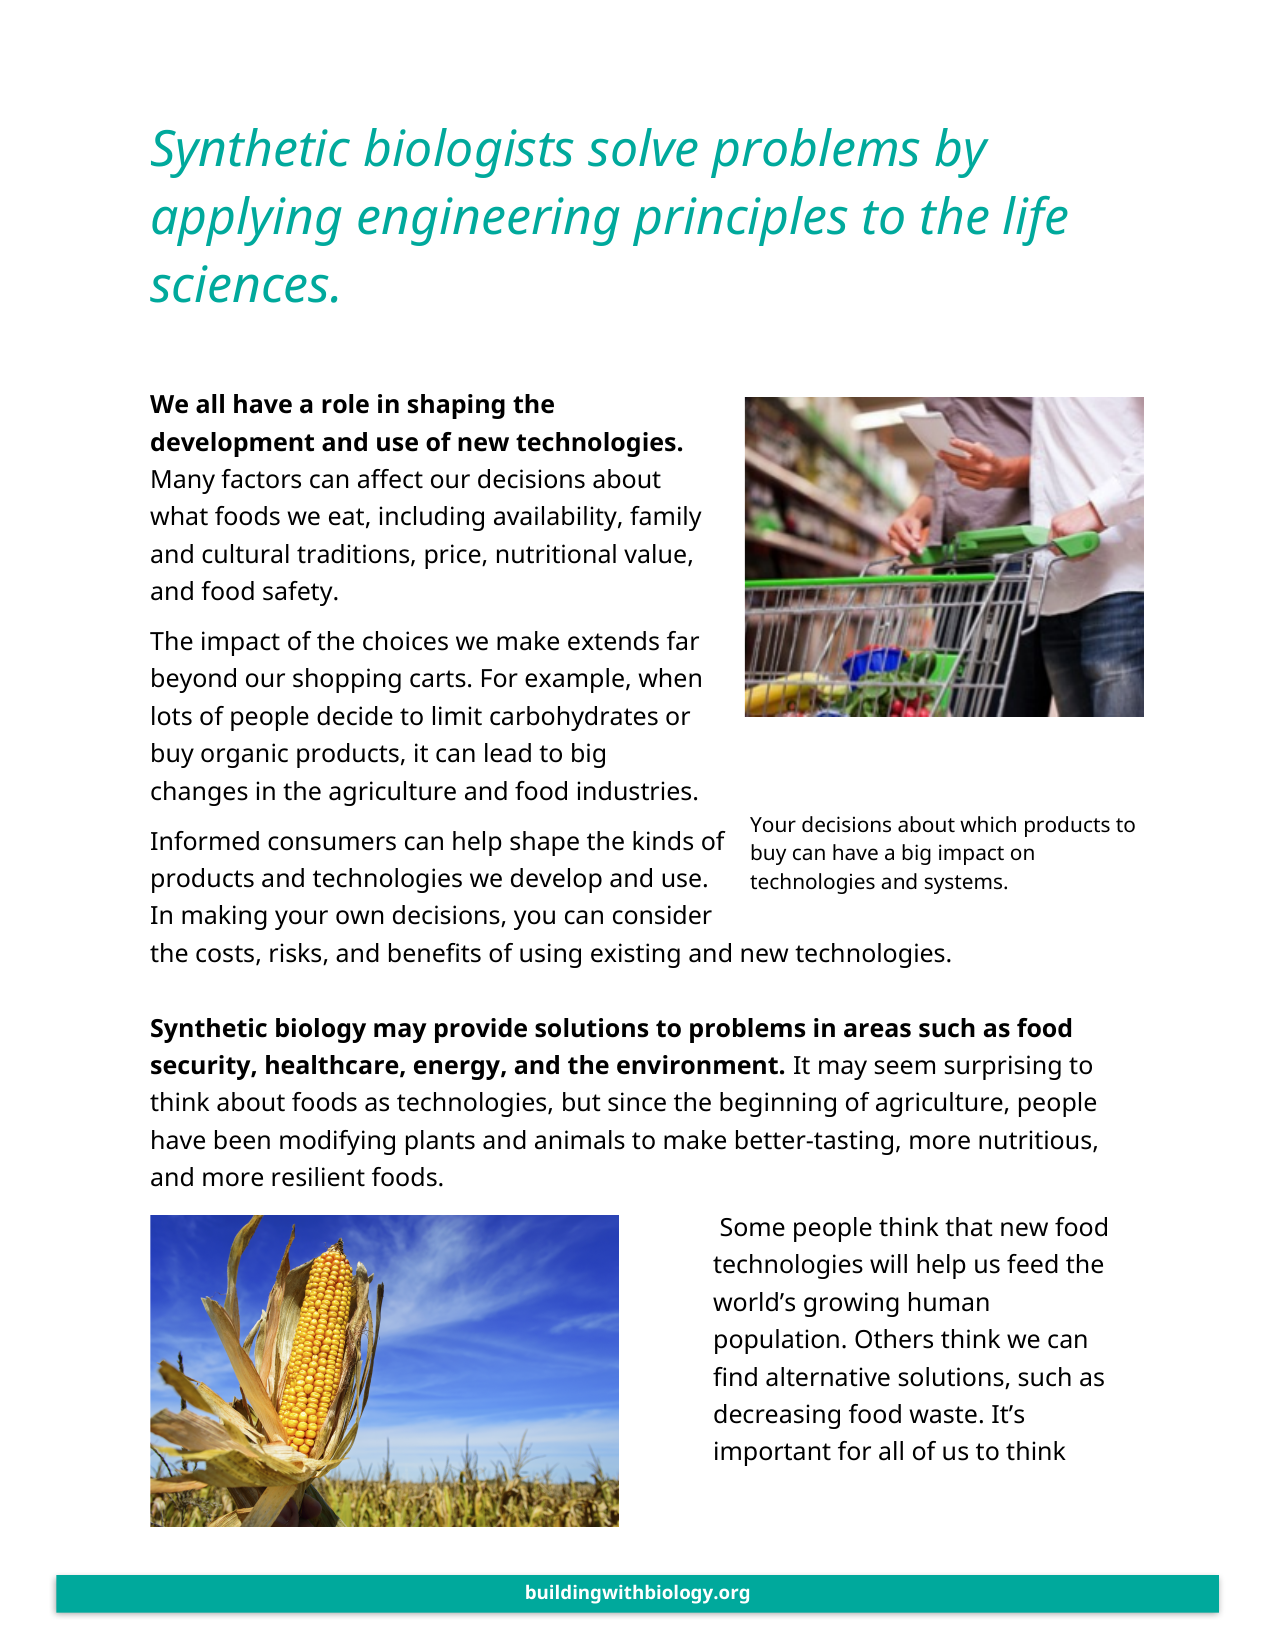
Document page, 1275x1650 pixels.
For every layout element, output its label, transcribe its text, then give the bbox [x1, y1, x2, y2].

subtitle Synthetic biologists solve problems by applying engineering principles to the life sciences. [150, 112, 1125, 317]
text Informed consumers can help shape the kinds of products and technologies we develop and use. In making your own decisions, you can consider the costs, risks, and benefits of using existing and new technologies. [150, 823, 1125, 969]
text The impact of the choices we make extends far beyond our shopping carts. For example, when lots of people decide to limit carbohydrates or buy organic products, it can lead to big changes in the agriculture and food industries. [150, 624, 1125, 807]
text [150, 1210, 1125, 1468]
picture [744, 397, 1144, 717]
picture [150, 1215, 619, 1527]
text We all have a role in shaping the development and use of new technologies. Many factors can affect our decisions about what foods we eat, including availability, family and cultural traditions, price, nutritional value, and food safety. [150, 387, 1125, 608]
text Synthetic biology may provide solutions to problems in areas such as food security, healthcare, energy, and the environment. It may seem surprising to think about foods as technologies, but since the beginning of agriculture, people have been modifying plants and animals to make better-tasting, more nutritious, and more resilient foods. [150, 1010, 1125, 1194]
